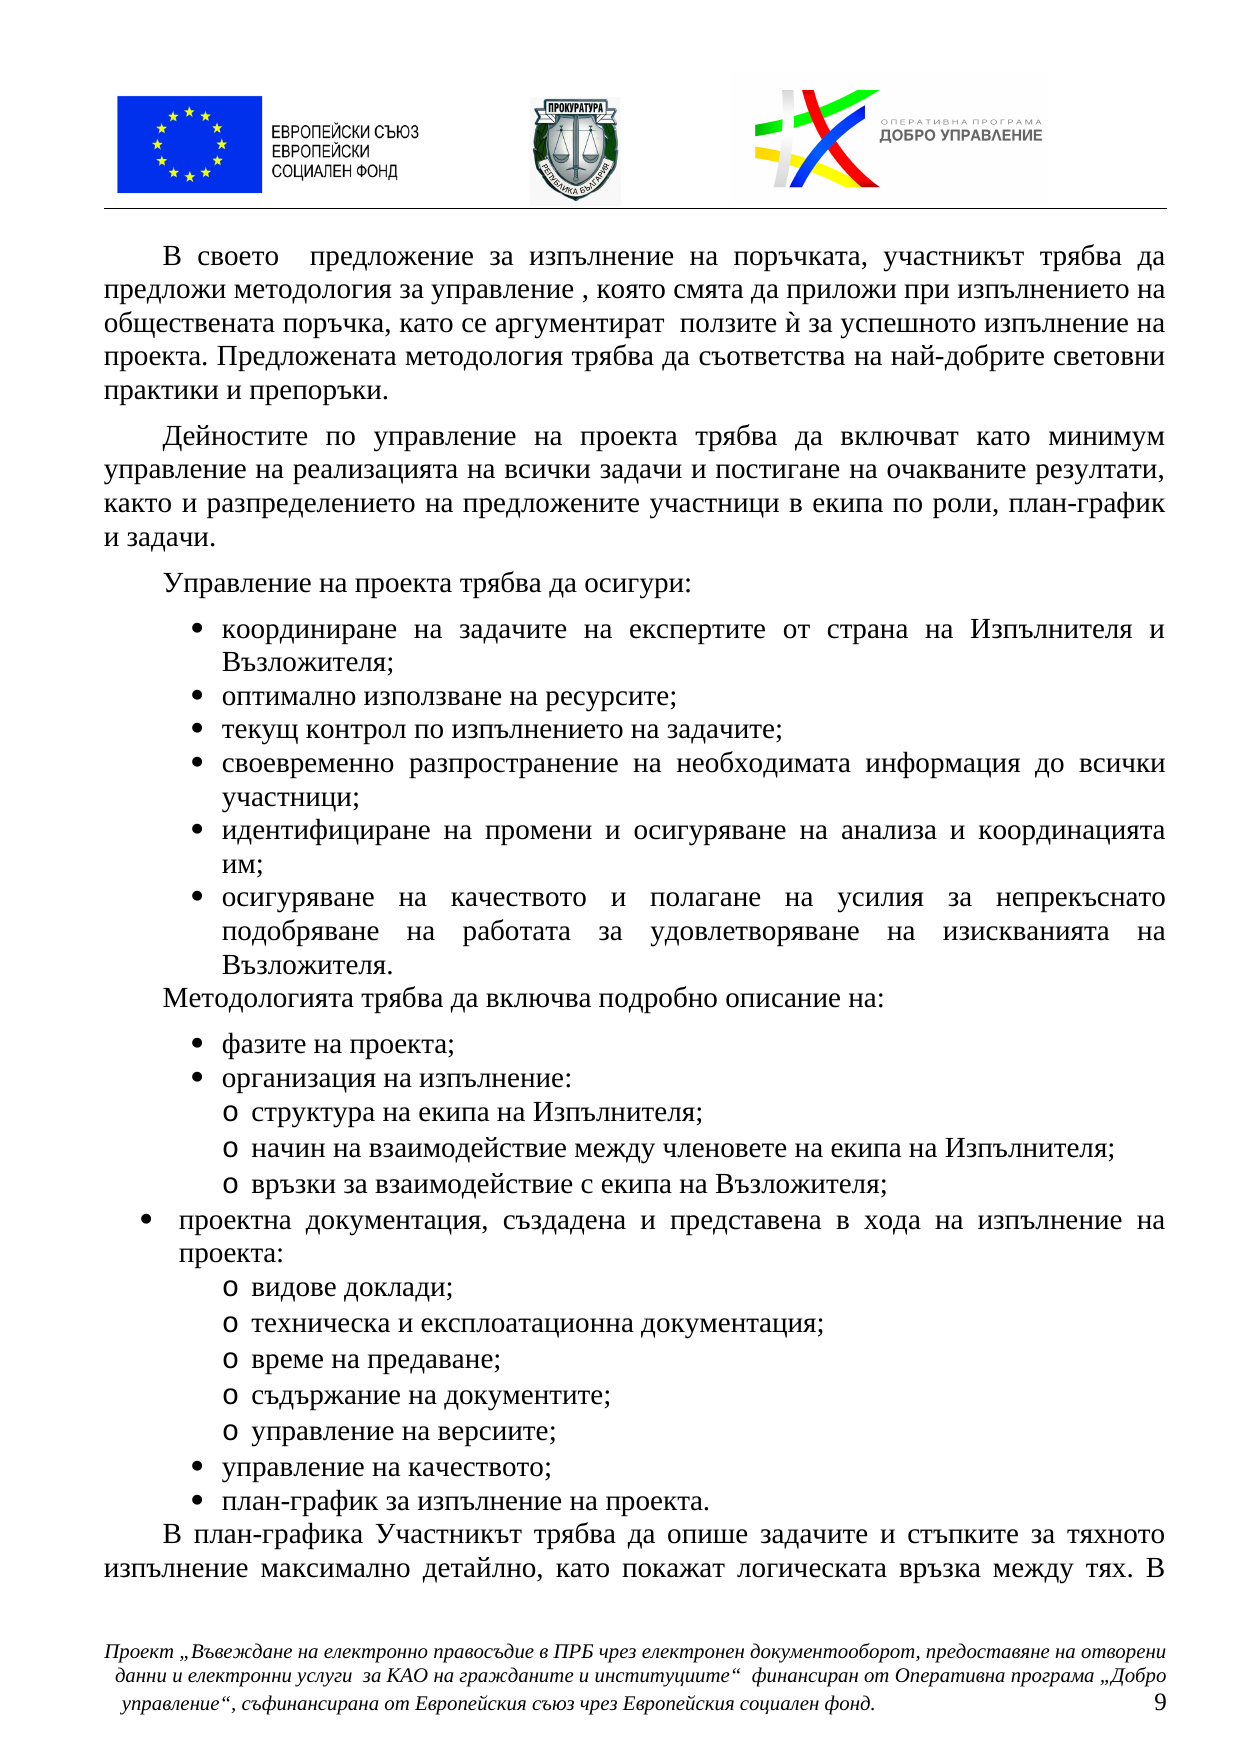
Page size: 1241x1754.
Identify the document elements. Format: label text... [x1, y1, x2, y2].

list идентифициране на промени и осигуряване на анализа и координацията им; [192, 812, 1167, 879]
list съдържание на документите; [222, 1377, 1167, 1413]
picture [103, 85, 448, 206]
list осигуряване на качеството и полагане на усилия за непрекъснато подобряване на работата за удовлетворяване на изискванията на Възложителя. [192, 879, 1167, 980]
list управление на качеството; [192, 1449, 1167, 1483]
list видове доклади; [222, 1269, 1167, 1305]
text Дейностите по управление на проекта трябва да включват като минимум управление на реализацията на всички задачи и постигане на очакваните резултати, както и разпределението на предложените участници в екипа по роли, план-график и задачи. [103, 418, 1167, 552]
text Управление на проекта трябва да осигури: [103, 565, 1167, 598]
list структура на екипа на Изпълнителя; [222, 1094, 1167, 1130]
list организация на изпълнение: [192, 1060, 1167, 1094]
list време на предаване; [222, 1341, 1167, 1377]
list оптимално използване на ресурсите; [192, 678, 1167, 712]
text В своето предложение за изпълнение на поръчката, участникът трябва да предложи методология за управление , която смята да приложи при изпълнението на обществената поръчка, като се аргументират ползите ѝ за успешното изпълнение на проекта. Предложената методология трябва да съответства на най-добрите световни практики и препоръки. [103, 238, 1167, 406]
list своевременно разпространение на необходимата информация до всички участници; [192, 745, 1167, 812]
list управление на версиите; [222, 1413, 1167, 1449]
text Методологията трябва да включва подробно описание на: [103, 980, 1167, 1014]
picture [730, 73, 1049, 206]
list координиране на задачите на експертите от страна на Изпълнителя и Възложителя; [192, 611, 1167, 678]
picture [530, 97, 623, 206]
list фазите на проекта; [192, 1026, 1167, 1060]
list текущ контрол по изпълнението на задачите; [192, 712, 1167, 745]
list връзки за взаимодействие с екипа на Възложителя; [222, 1166, 1167, 1202]
list начин на взаимодействие между членовете на екипа на Изпълнителя; [222, 1130, 1167, 1166]
list план-график за изпълнение на проекта. [192, 1483, 1167, 1516]
list проектна документация, създадена и представена в хода на изпълнение на проекта: [141, 1202, 1167, 1269]
list техническа и експлоатационна документация; [222, 1305, 1167, 1341]
